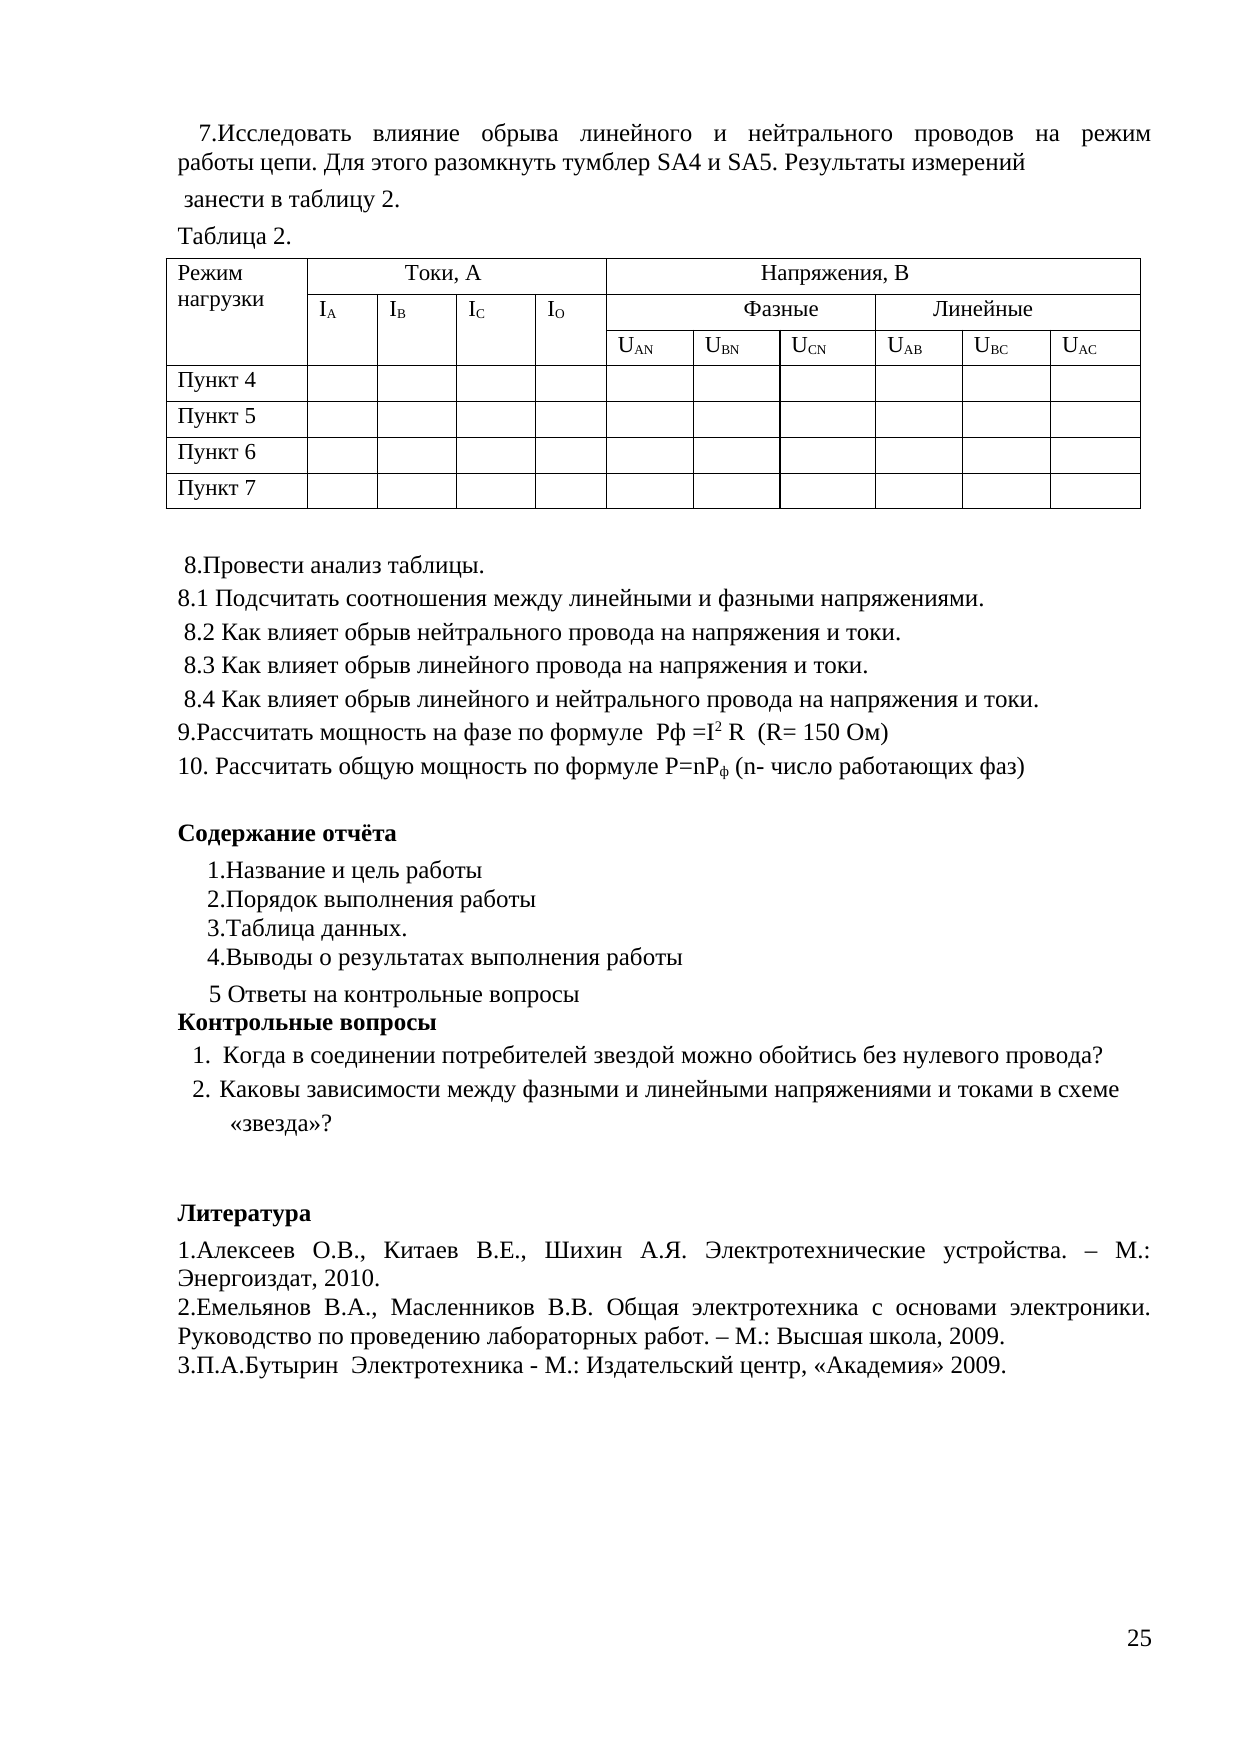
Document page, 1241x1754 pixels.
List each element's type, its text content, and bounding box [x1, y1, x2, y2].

text 1.Название и цель работы [207, 855, 1152, 884]
table_header Токи, А [308, 259, 606, 294]
table_cell [536, 402, 606, 437]
table_cell [378, 366, 456, 401]
text 10. Рассчитать общую мощность по формуле Р=nРф (n- число работающих фаз) [177, 748, 1152, 781]
table_cell [876, 474, 962, 508]
text Контрольные вопросы [177, 1007, 1152, 1036]
table_cell [781, 402, 875, 437]
table_cell [607, 474, 693, 508]
list Каковы зависимости между фазными и линейными напряжениями и токами в схеме «звезда»? [192, 1070, 1152, 1138]
table_cell IO [536, 295, 606, 365]
text 8.Провести анализ таблицы. [177, 546, 1152, 580]
table_cell [607, 438, 693, 472]
table_cell Фазные [607, 295, 875, 329]
table_cell [781, 366, 875, 401]
text 1.Алексеев О.В., Китаев В.Е., Шихин А.Я. Электротехнические устройства. – М.: Энергоиздат, 2010. [177, 1235, 1152, 1292]
table_cell [963, 438, 1050, 472]
table_cell [1051, 474, 1140, 508]
table_cell [378, 438, 456, 472]
table_cell Пункт 7 [167, 474, 307, 508]
table_cell [1051, 366, 1140, 401]
table_cell [876, 366, 962, 401]
table_cell [536, 438, 606, 472]
table_cell IC [457, 295, 535, 365]
table_cell [457, 474, 535, 508]
table_cell UAB [876, 331, 962, 365]
text 9.Рассчитать мощность на фазе по формуле Рф =I2 R (R= 150 Ом) [177, 714, 1152, 748]
table_cell [963, 474, 1050, 508]
table_header Режим нагрузки [167, 259, 307, 365]
table_cell [308, 402, 377, 437]
table_cell UAC [1051, 331, 1140, 365]
table_cell [457, 402, 535, 437]
text занести в таблицу 2. [177, 184, 1152, 213]
table_cell UCN [781, 331, 875, 365]
table_cell [308, 474, 377, 508]
table_cell [694, 402, 779, 437]
table_cell [536, 474, 606, 508]
table_cell [963, 402, 1050, 437]
table_cell [876, 438, 962, 472]
table_cell UBC [963, 331, 1050, 365]
table_cell [876, 402, 962, 437]
table_cell [694, 366, 779, 401]
table_header Напряжения, В [607, 259, 1140, 294]
table_cell [607, 402, 693, 437]
table_cell Линейные [876, 295, 1140, 329]
text Таблица 2. [177, 221, 1152, 250]
table_cell Пункт 4 [167, 366, 307, 401]
table_cell [781, 474, 875, 508]
table_cell UAN [607, 331, 693, 365]
table_cell [963, 366, 1050, 401]
list Когда в соединении потребителей звездой можно обойтись без нулевого провода? [192, 1036, 1152, 1070]
table_cell [694, 474, 779, 508]
text 2.Емельянов В.А., Масленников В.В. Общая электротехника с основами электроники. Руководство по проведению лабораторных работ. – М.: Высшая школа, 2009. [177, 1292, 1152, 1350]
table_cell UBN [694, 331, 779, 365]
table_cell IA [308, 295, 377, 365]
text 8.1 Подсчитать соотношения между линейными и фазными напряжениями. 8.2 Как влияет обрыв нейтрального провода на напряжения и токи. 8.3 Как влияет обрыв линейного провода на напряжения и токи. 8.4 Как влияет обрыв линейного и нейтрального провода на напряжения и токи. [177, 580, 1152, 714]
table_cell [308, 438, 377, 472]
text 3.Таблица данных. [207, 913, 1152, 942]
text Содержание отчёта [177, 818, 1152, 847]
table_cell [457, 366, 535, 401]
table_cell [1051, 438, 1140, 472]
table_cell [607, 366, 693, 401]
table_cell [1051, 402, 1140, 437]
table_cell [781, 438, 875, 472]
table_cell IB [378, 295, 456, 365]
table_cell [457, 438, 535, 472]
table_cell [378, 402, 456, 437]
table_cell [536, 366, 606, 401]
text Литература [177, 1198, 1152, 1226]
table_cell Пункт 5 [167, 402, 307, 437]
table_cell [694, 438, 779, 472]
table_cell Пункт 6 [167, 438, 307, 472]
text 7.Исследовать влияние обрыва линейного и нейтрального проводов на режим работы цепи. Для этого разомкнуть тумблер SА4 и SА5. Результаты измерений [177, 118, 1152, 176]
text 4.Выводы о результатах выполнения работы [207, 942, 1152, 970]
text 3.П.А.Бутырин Электротехника - М.: Издательский центр, «Академия» 2009. [177, 1350, 1152, 1378]
text 5 Ответы на контрольные вопросы [177, 979, 1152, 1007]
table_cell [378, 474, 456, 508]
table_cell [308, 366, 377, 401]
text 2.Порядок выполнения работы [207, 884, 1152, 913]
